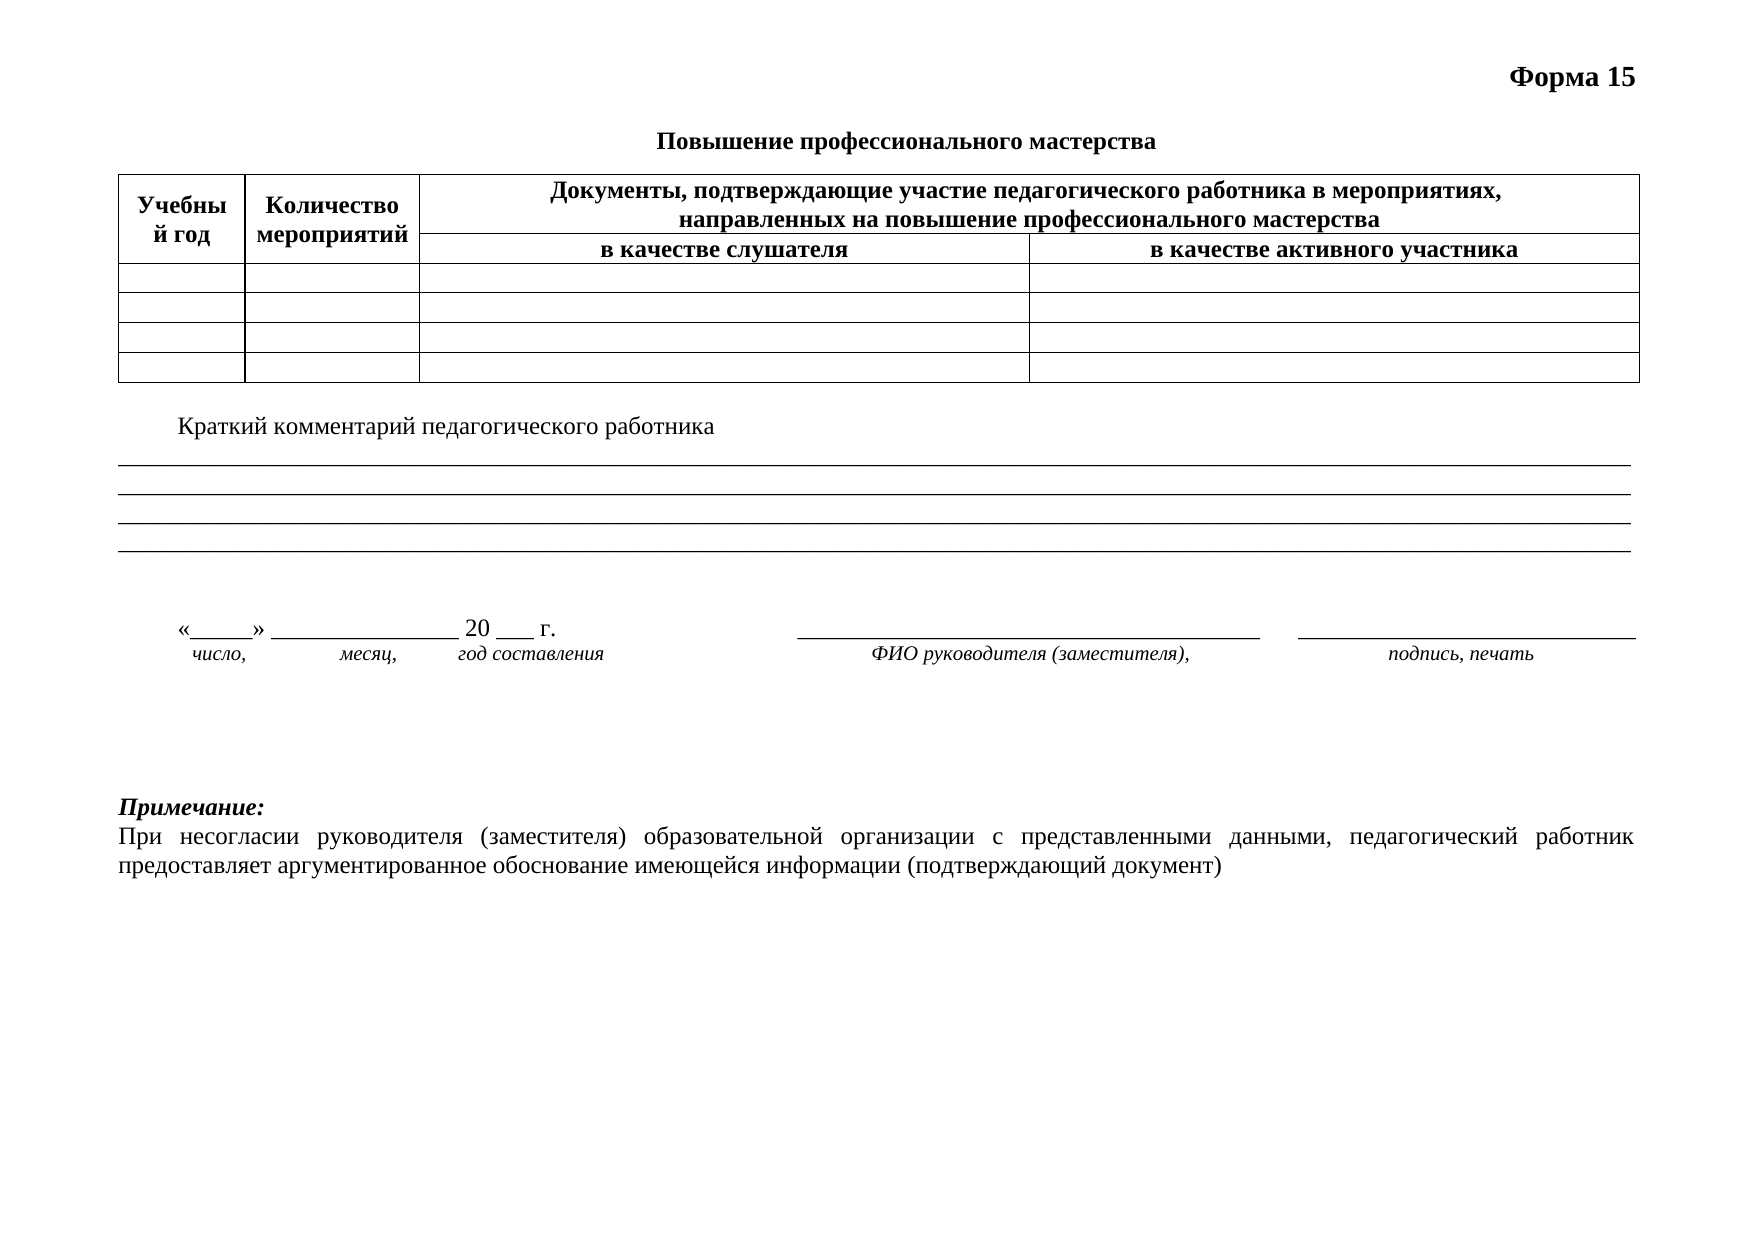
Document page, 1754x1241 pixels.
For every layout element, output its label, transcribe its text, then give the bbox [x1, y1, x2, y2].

table_cell [1030, 293, 1639, 322]
table_cell [420, 323, 1029, 352]
table_cell [119, 353, 244, 382]
table_cell [246, 264, 419, 292]
table_header Учебный год [119, 175, 244, 262]
table_cell [119, 293, 244, 322]
table_cell [1030, 353, 1639, 382]
text Примечание: [118, 792, 1636, 821]
table_cell [119, 323, 244, 352]
text При несогласии руководителя (заместителя) образовательной организации с представленными данными, педагогический работник предоставляет аргументированное обоснование имеющейся информации (подтверждающий документ) [118, 821, 1636, 879]
text Форма 15 [118, 59, 1636, 93]
text _________________________________________________________________________________________________________________________ [118, 469, 1636, 498]
table_cell в качестве активного участника [1030, 234, 1639, 262]
table_cell [420, 353, 1029, 382]
text «_____» _______________ 20 ___ г. _____________________________________ ___________________________ [118, 613, 1636, 641]
table_cell [1030, 323, 1639, 352]
table_header Документы, подтверждающие участие педагогического работника в мероприятиях, направленных на повышение профессионального мастерства [420, 175, 1639, 233]
text Краткий комментарий педагогического работника _________________________________________________________________________________________________________________________ [118, 411, 1636, 469]
text Повышение профессионального мастерства [118, 126, 1636, 155]
table_cell в качестве слушателя [420, 234, 1029, 262]
table_cell [246, 323, 419, 352]
table_cell [119, 264, 244, 292]
table_header Количество мероприятий [246, 175, 419, 262]
table_cell [1030, 264, 1639, 292]
table_cell [420, 264, 1029, 292]
text _________________________________________________________________________________________________________________________ [118, 498, 1636, 526]
table_cell [246, 353, 419, 382]
text _________________________________________________________________________________________________________________________ [118, 526, 1636, 555]
table_cell [246, 293, 419, 322]
table_cell [420, 293, 1029, 322]
text число, месяц, год составления ФИО руководителя (заместителя), подпись, печать [118, 641, 1636, 665]
